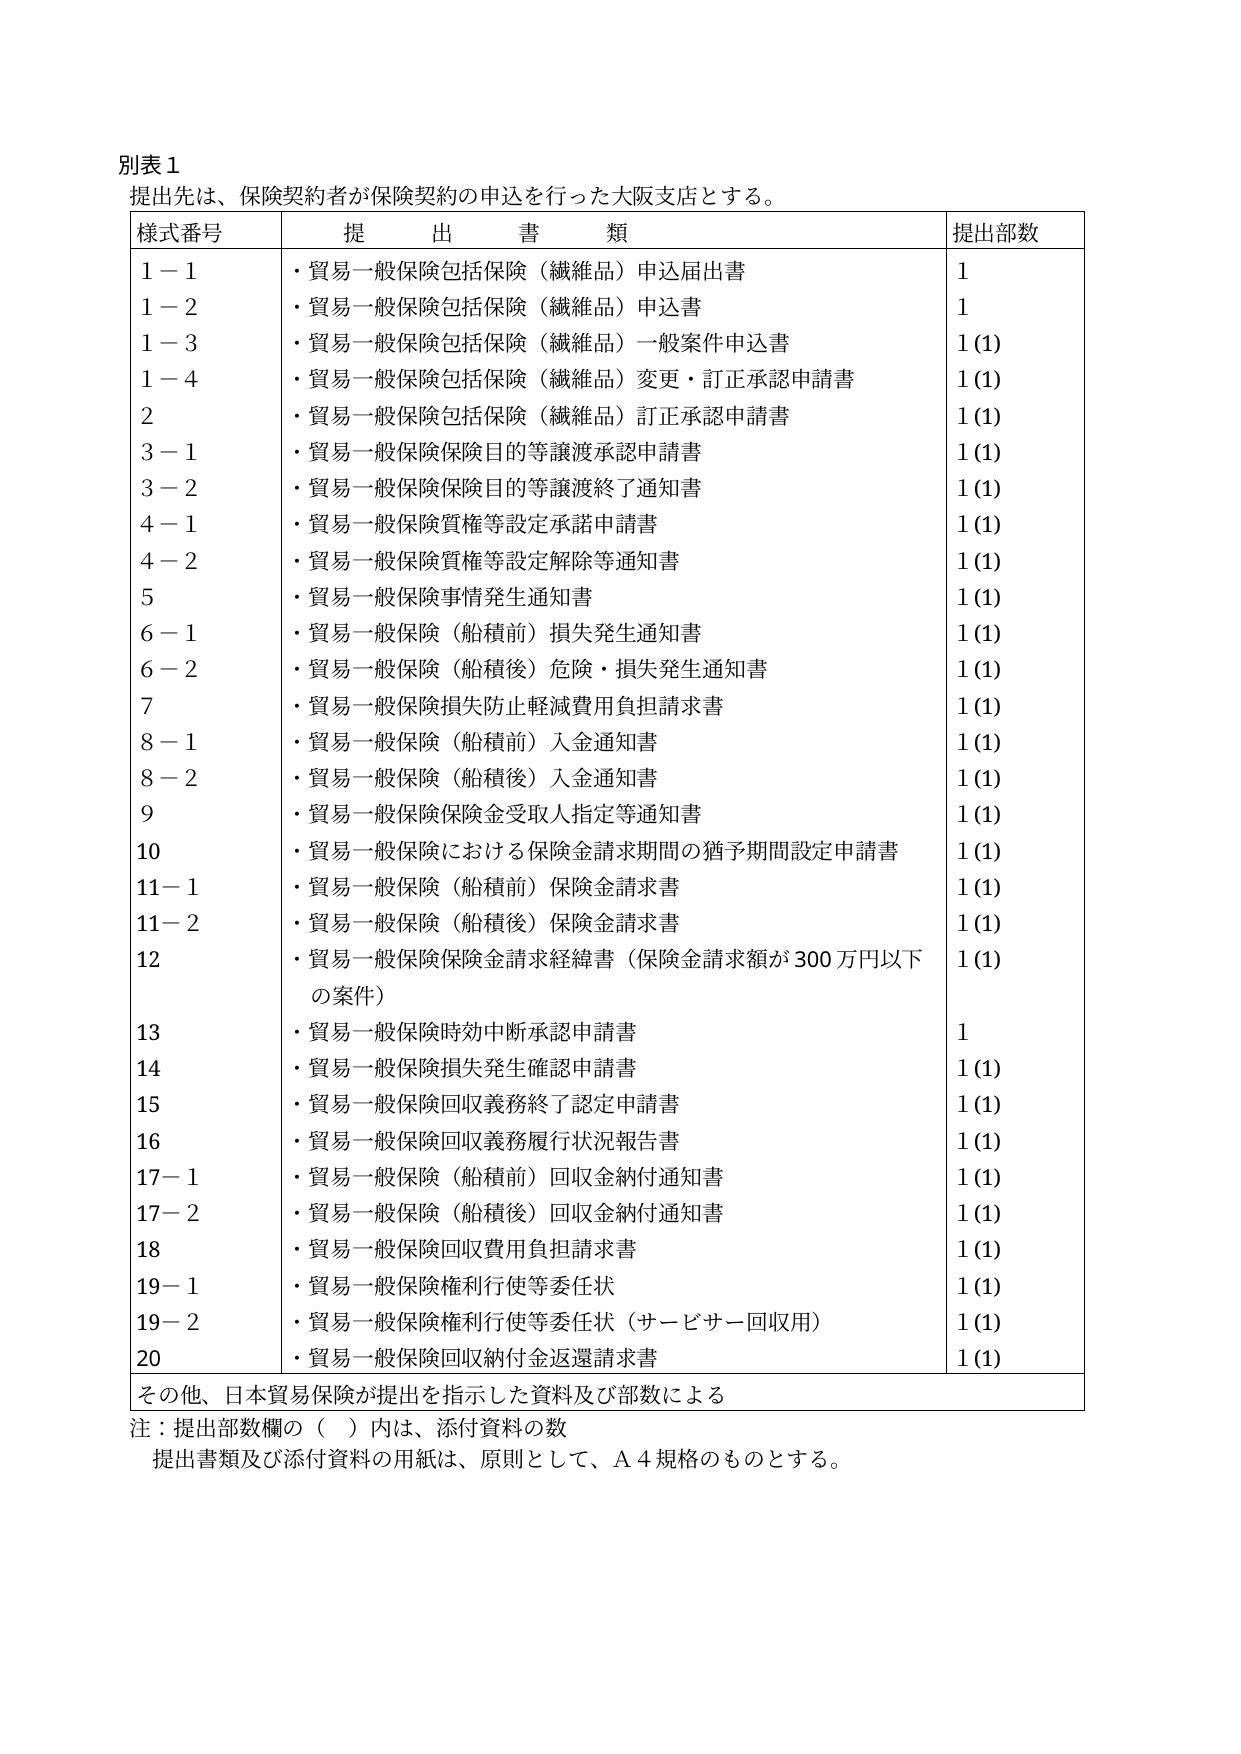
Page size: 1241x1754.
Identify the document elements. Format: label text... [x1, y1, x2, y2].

text 別表１ [118, 148, 1122, 179]
text 注：提出部数欄の（ ）内は、添付資料の数 [118, 1411, 1122, 1443]
text 提出書類及び添付資料の用紙は、原則として、Ａ４規格のものとする。 [118, 1443, 1122, 1474]
table_cell １－１ １－２ １－３ １－４ ２ ３－１ ３－２ ４－１ ４－２ ５ ６－１ ６－２ ７ ８－１ ８－２ ９ 10 11－１ 11－２ 12 13 14 15 16 17－１ 17－２ 18 19－１ 19－２ 20 [131, 249, 281, 1373]
table_header 提 出 書 類 [282, 212, 946, 248]
table_cell その他、日本貿易保険が提出を指示した資料及び部数による [131, 1374, 1084, 1410]
text 提出先は、保険契約者が保険契約の申込を行った大阪支店とする。 [118, 179, 1122, 211]
table_header 提出部数 [947, 212, 1084, 248]
table_header 様式番号 [131, 212, 281, 248]
table_cell １ １ １(1) １(1) １(1) １(1) １(1) １(1) １(1) １(1) １(1) １(1) １(1) １(1) １(1) １(1) １(1) １(1) １(1) １(1) １ １(1) １(1) １(1) １(1) １(1) １(1) １(1) １(1) １(1) [947, 249, 1084, 1373]
table_cell ・貿易一般保険包括保険（繊維品）申込届出書 ・貿易一般保険包括保険（繊維品）申込書 ・貿易一般保険包括保険（繊維品）一般案件申込書 ・貿易一般保険包括保険（繊維品）変更・訂正承認申請書 ・貿易一般保険包括保険（繊維品）訂正承認申請書 ・貿易一般保険保険目的等譲渡承認申請書 ・貿易一般保険保険目的等譲渡終了通知書 ・貿易一般保険質権等設定承諾申請書 ・貿易一般保険質権等設定解除等通知書 ・貿易一般保険事情発生通知書 ・貿易一般保険（船積前）損失発生通知書 ・貿易一般保険（船積後）危険・損失発生通知書 ・貿易一般保険損失防止軽減費用負担請求書 ・貿易一般保険（船積前）入金通知書 ・貿易一般保険（船積後）入金通知書 ・貿易一般保険保険金受取人指定等通知書 ・貿易一般保険における保険金請求期間の猶予期間設定申請書 ・貿易一般保険（船積前）保険金請求書 ・貿易一般保険（船積後）保険金請求書 ・貿易一般保険保険金請求経緯書（保険金請求額が300万円以下の案件） ・貿易一般保険時効中断承認申請書 ・貿易一般保険損失発生確認申請書 ・貿易一般保険回収義務終了認定申請書 ・貿易一般保険回収義務履行状況報告書 ・貿易一般保険（船積前）回収金納付通知書 ・貿易一般保険（船積後）回収金納付通知書 ・貿易一般保険回収費用負担請求書 ・貿易一般保険権利行使等委任状 ・貿易一般保険権利行使等委任状（サービサー回収用） ・貿易一般保険回収納付金返還請求書 [282, 249, 946, 1373]
